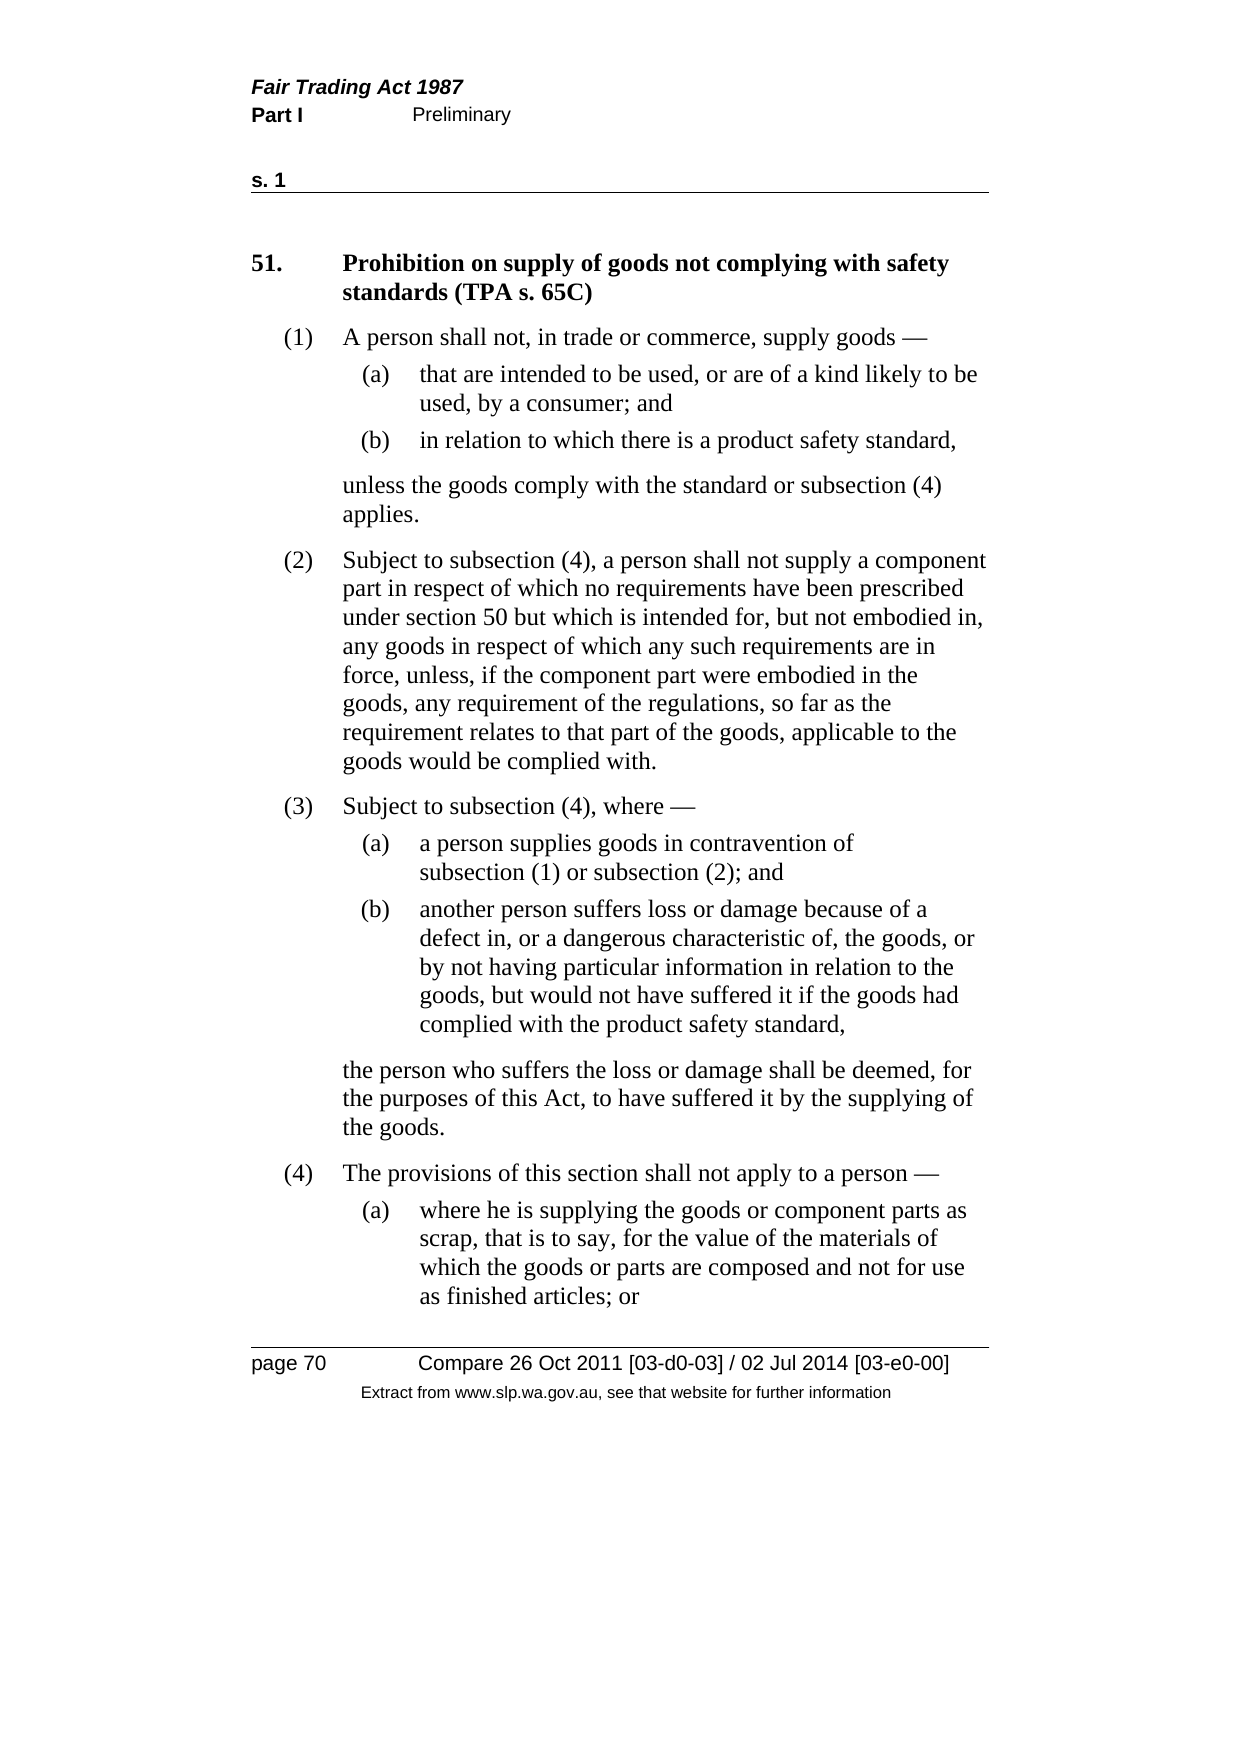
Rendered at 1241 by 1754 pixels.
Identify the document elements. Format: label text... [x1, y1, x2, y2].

text (2) Subject to subsection (4), a person shall not supply a component part in respect of which no requirements have been prescribed under section 50 but which is intended for, but not embodied in, any goods in respect of which any such requirements are in force, unless, if the component part were embodied in the goods, any requirement of the regulations, so far as the requirement relates to that part of the goods, applicable to the goods would be complied with. [251, 545, 989, 775]
text (a) where he is supplying the goods or component parts as scrap, that is to say, for the value of the materials of which the goods or parts are composed and not for use as finished articles; or [251, 1195, 989, 1310]
text (b) in relation to which there is a product safety standard, [251, 425, 989, 454]
text (4) The provisions of this section shall not apply to a person — [251, 1158, 989, 1186]
text (b) another person suffers loss or damage because of a defect in, or a dangerous characteristic of, the goods, or by not having particular information in relation to the goods, but would not have suffered it if the goods had complied with the product safety standard, [251, 894, 989, 1038]
text (a) a person supplies goods in contravention of subsection (1) or subsection (2); and [251, 828, 989, 886]
text (a) that are intended to be used, or are of a kind likely to be used, by a consumer; and [251, 359, 989, 417]
subtitle 51. Prohibition on supply of goods not complying with safety standards (TPA s. 65C) [251, 248, 989, 306]
text unless the goods comply with the standard or subsection (4) applies. [251, 471, 989, 528]
text the person who suffers the loss or damage shall be deemed, for the purposes of this Act, to have suffered it by the supplying of the goods. [251, 1055, 989, 1141]
text (1) A person shall not, in trade or commerce, supply goods — [251, 322, 989, 351]
text (3) Subject to subsection (4), where — [251, 791, 989, 820]
